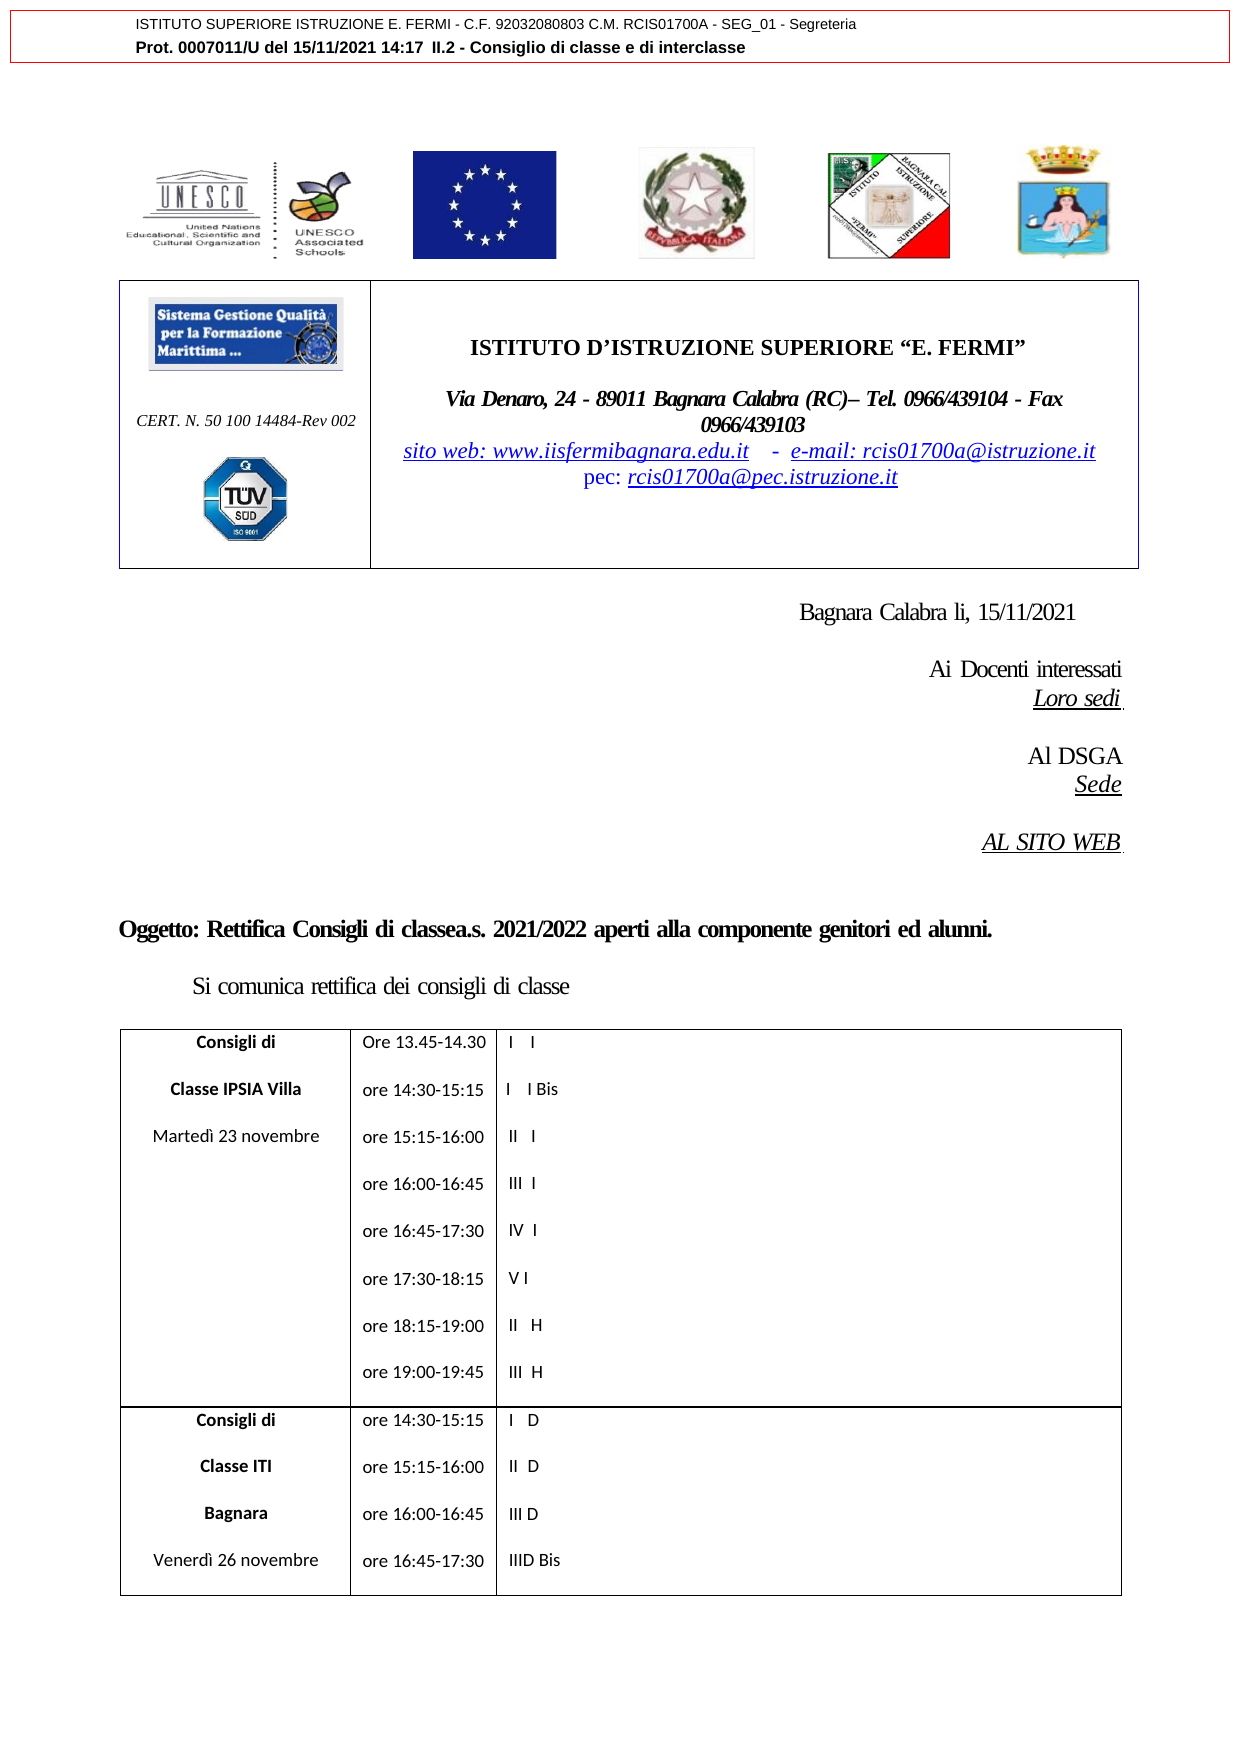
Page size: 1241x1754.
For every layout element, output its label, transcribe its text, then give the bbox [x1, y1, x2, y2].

picture [413, 151, 557, 259]
picture [1017, 145, 1112, 259]
title Oggetto: Rettifica Consigli di classea.s. 2021/2022 aperti alla componente genitori ed alunni. [118, 914, 1151, 943]
table_cell Via Denaro, 24 - 89011 Bagnara Calabra (RC)– Tel. 0966/439104 - Fax 0966/439103 sito web: www.iisfermibagnara.edu.it - e-mail: rcis01700a@istruzione.it pec: rcis01700a@pec.istruzione.it [371, 378, 1138, 568]
picture [148, 297, 344, 371]
text AL SITO WEB [106, 827, 1124, 856]
subtitle Al DSGA [106, 741, 1124, 769]
table_cell CERT. N. 50 100 14484-Rev 002 [120, 378, 370, 568]
subtitle Bagnara Calabra li, 15/11/2021 [799, 597, 1151, 626]
picture [203, 457, 288, 541]
table_header ISTITUTO D’ISTRUZIONE SUPERIORE “E. FERMI” [371, 281, 1138, 378]
picture [126, 162, 364, 259]
table_header I I I Bis I I I I H H [497, 1030, 1121, 1406]
table_cell ore 14:30-15:15 ore 15:15-16:00 ore 16:00-16:45 ore 16:45-17:30 [351, 1408, 496, 1595]
table_header [120, 281, 370, 378]
picture [638, 147, 755, 259]
table_header Ore 13.45-14.30 ore 14:30-15:15 ore 15:15-16:00 ore 16:00-16:45 ore 16:45-17:30 ore 17:30-18:15 ore 18:15-19:00 ore 19:00-19:45 [351, 1030, 496, 1406]
text Ai Docenti interessati [106, 654, 1124, 683]
text Loro sedi [106, 683, 1124, 712]
table_cell I D II D III D IIID Bis [497, 1408, 1121, 1595]
picture [827, 153, 951, 259]
text Sede [106, 769, 1124, 798]
table_header Consigli di Classe IPSIA Villa Martedì 23 novembre [121, 1030, 350, 1406]
subtitle Si comunica rettifica dei consigli di classe [192, 971, 1151, 1000]
table_cell Consigli di Classe ITI Bagnara Venerdì 26 novembre [121, 1408, 350, 1595]
